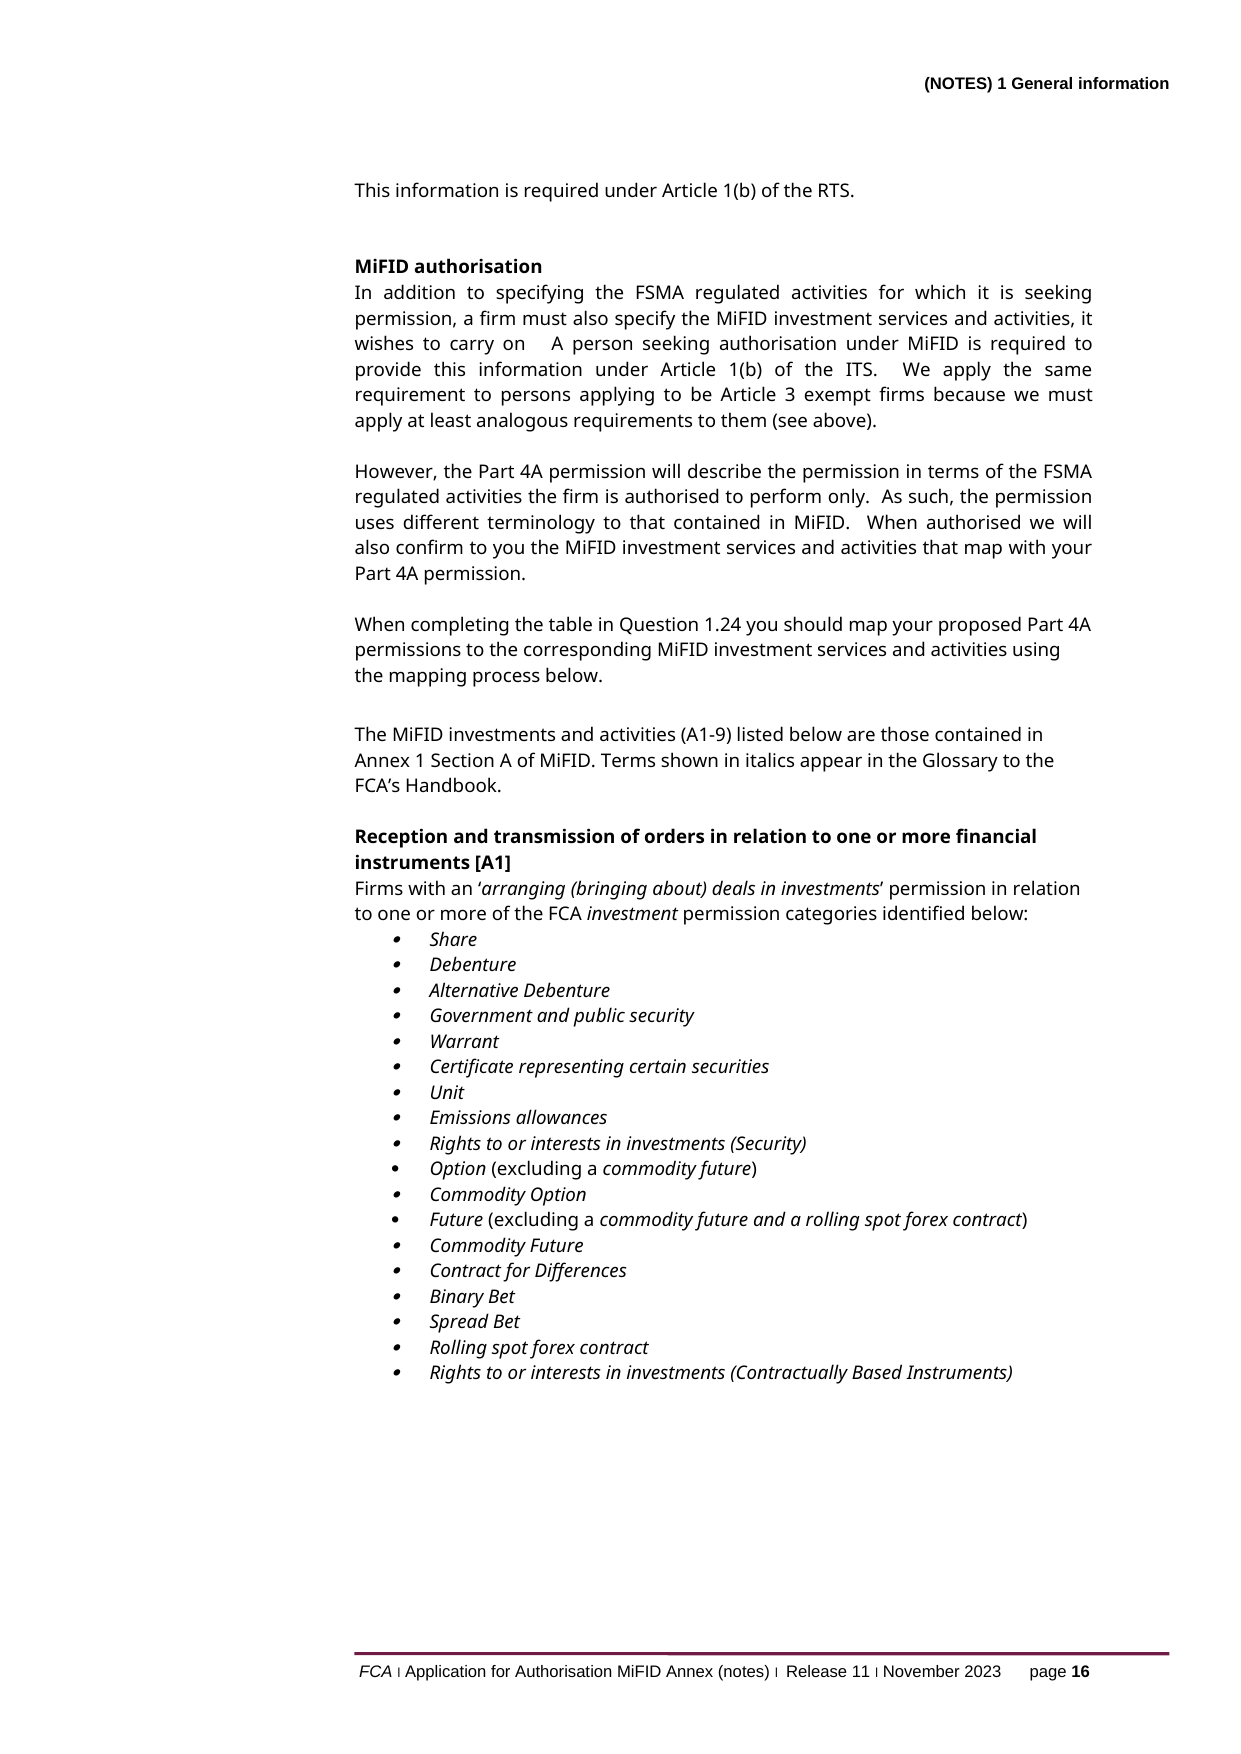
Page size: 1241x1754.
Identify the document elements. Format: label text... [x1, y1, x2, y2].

list Spread Bet [392, 1309, 1093, 1334]
text MiFID authorisation [354, 254, 1093, 279]
list Option (excluding a commodity future) [392, 1156, 1093, 1181]
list Rights to or interests in investments (Security) [392, 1130, 1093, 1156]
list Rights to or interests in investments (Contractually Based Instruments) [392, 1360, 1093, 1385]
list Contract for Differences [392, 1258, 1093, 1283]
list Warrant [392, 1028, 1093, 1053]
text The MiFID investments and activities (A1-9) listed below are those contained in Annex 1 Section A of MiFID. Terms shown in italics appear in the Glossary to the FCA’s Handbook. [354, 722, 1093, 798]
list Unit [392, 1079, 1093, 1104]
list Rolling spot forex contract [392, 1334, 1093, 1360]
text When completing the table in Question 1.24 you should map your proposed Part 4A permissions to the corresponding MiFID investment services and activities using the mapping process below. [354, 611, 1093, 688]
list Government and public security [392, 1002, 1093, 1028]
list Binary Bet [392, 1283, 1093, 1309]
list Alternative Debenture [392, 977, 1093, 1002]
list Share [392, 926, 1093, 951]
text This information is required under Article 1(b) of the RTS. [354, 177, 1093, 203]
list Emissions allowances [392, 1104, 1093, 1130]
text Reception and transmission of orders in relation to one or more financial instruments [A1] [354, 824, 1093, 875]
list Certificate representing certain securities [392, 1053, 1093, 1079]
text Firms with an ‘arranging (bringing about) deals in investments’ permission in relation to one or more of the FCA investment permission categories identified below: [354, 875, 1093, 926]
text However, the Part 4A permission will describe the permission in terms of the FSMA regulated activities the firm is authorised to perform only. As such, the permission uses different terminology to that contained in MiFID. When authorised we will also confirm to you the MiFID investment services and activities that map with your Part 4A permission. [354, 458, 1093, 586]
list Debenture [392, 951, 1093, 977]
list Future (excluding a commodity future and a rolling spot forex contract) [392, 1207, 1093, 1232]
list Commodity Option [392, 1181, 1093, 1207]
list Commodity Future [392, 1232, 1093, 1258]
text In addition to specifying the FSMA regulated activities for which it is seeking permission, a firm must also specify the MiFID investment services and activities, it wishes to carry on A person seeking authorisation under MiFID is required to provide this information under Article 1(b) of the ITS. We apply the same requirement to persons applying to be Article 3 exempt firms because we must apply at least analogous requirements to them (see above). [354, 279, 1093, 432]
